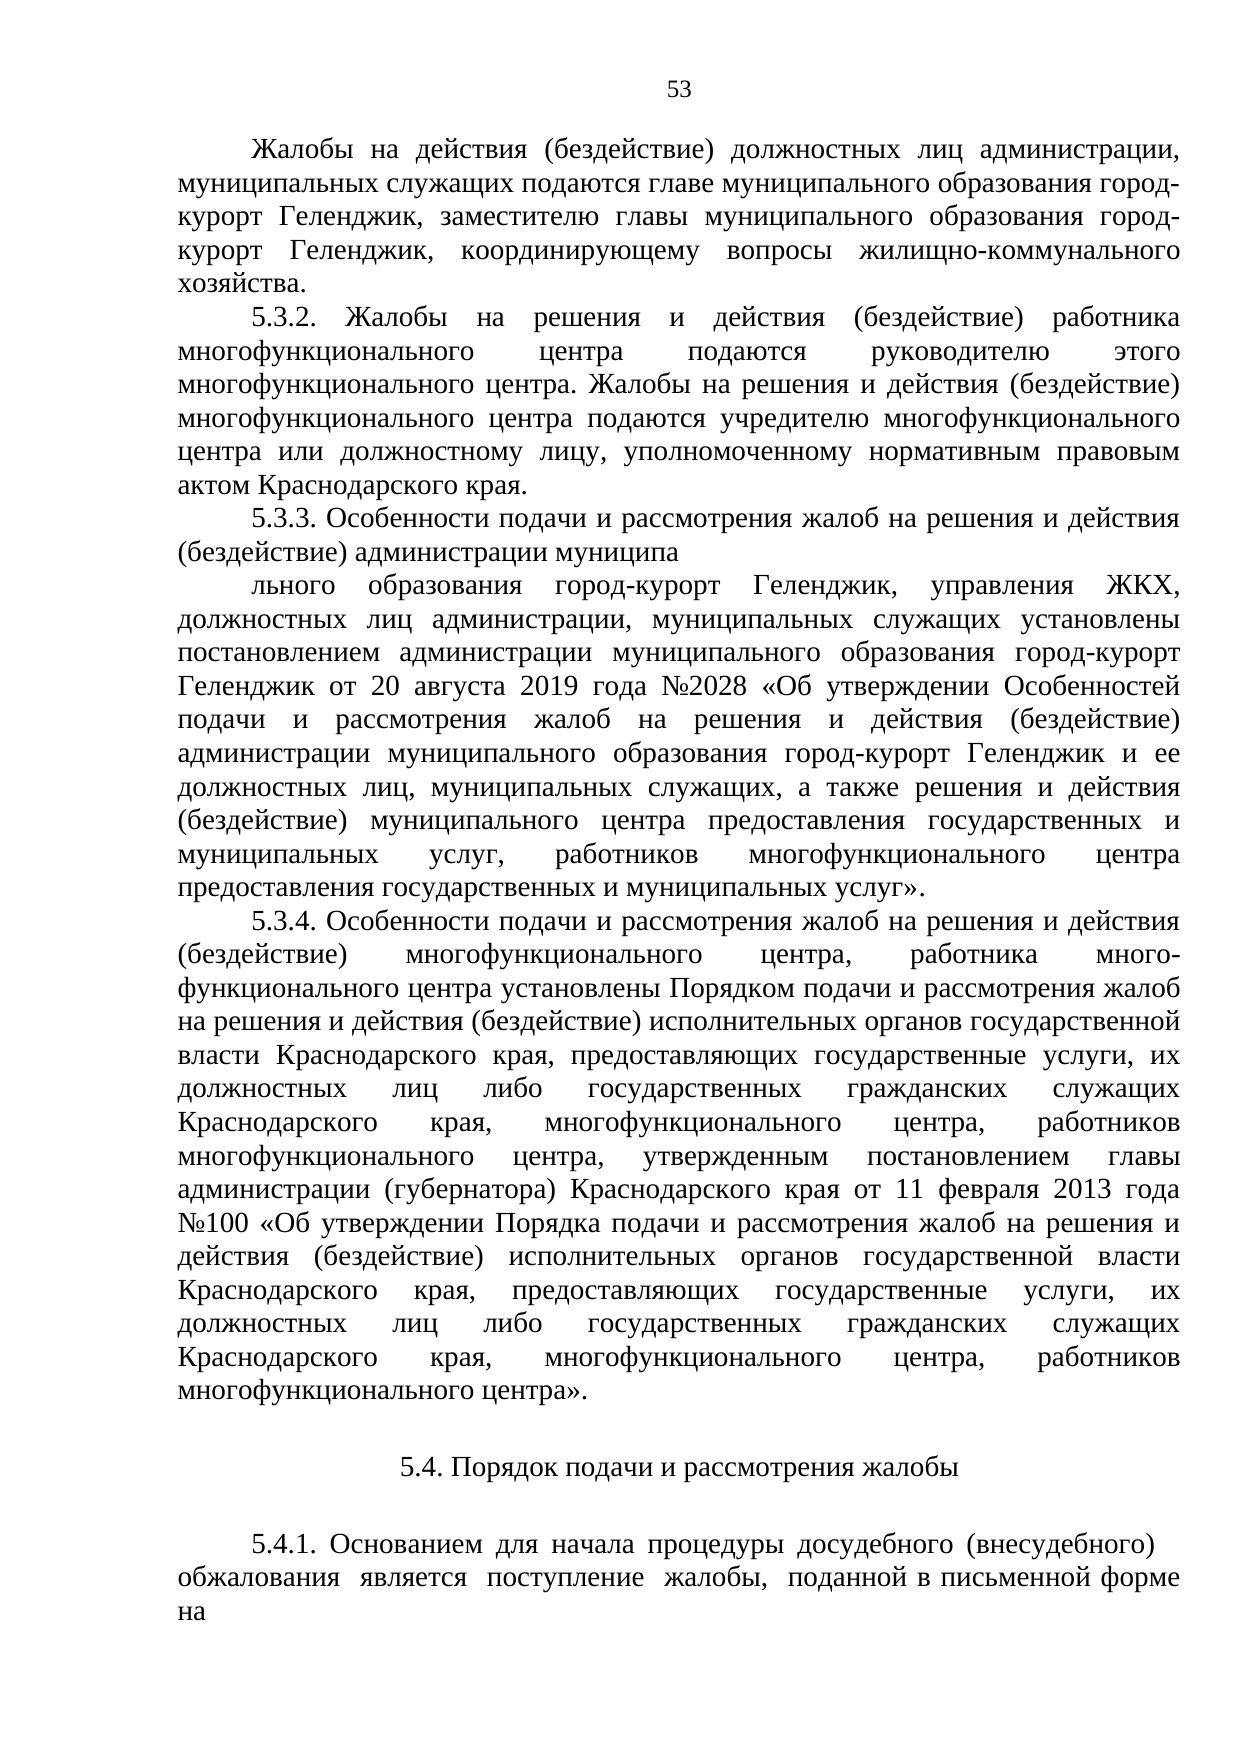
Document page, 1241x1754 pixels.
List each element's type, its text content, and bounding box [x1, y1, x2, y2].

text Жалобы на действия (бездействие) должностных лиц администрации, муниципальных служащих подаются главе муниципального образования город-курорт Геленджик, заместителю главы муниципального образования город-курорт Геленджик, координирующему вопросы жилищно-коммунального хозяйства. [177, 131, 1181, 299]
text 5.4. Порядок подачи и рассмотрения жалобы [177, 1449, 1181, 1483]
text 5.3.4. Особенности подачи и рассмотрения жалоб на решения и действия (бездействие) многофункционального центра, работника много-функционального центра установлены Порядком подачи и рассмотрения жалоб на решения и действия (бездействие) исполнительных органов государственной власти Краснодарского края, предоставляющих государственные услуги, их должностных лиц либо государственных гражданских служащих Краснодарского края, многофункционального центра, работников многофункционального центра, утвержденным постановлением главы администрации (губернатора) Краснодарского края от 11 февраля 2013 года №100 «Об утверждении Порядка подачи и рассмотрения жалоб на решения и действия (бездействие) исполнительных органов государственной власти Краснодарского края, предоставляющих государственные услуги, их должностных лиц либо государственных гражданских служащих Краснодарского края, многофункционального центра, работников многофункционального центра». [177, 903, 1181, 1406]
text 5.3.2. Жалобы на решения и действия (бездействие) работника многофункционального центра подаются руководителю этого многофункционального центра. Жалобы на решения и действия (бездействие) многофункционального центра подаются учредителю многофункционального центра или должностному лицу, уполномоченному нормативным правовым актом Краснодарского края. [177, 299, 1181, 500]
text 5.3.3. Особенности подачи и рассмотрения жалоб на решения и действия (бездействие) администрации муниципа [177, 500, 1181, 567]
text 5.4.1. Основанием для начала процедуры досудебного (внесудебного) обжалования является поступление жалобы, поданной в письменной форме на [177, 1526, 1181, 1627]
text льного образования город-курорт Геленджик, управления ЖКХ, должностных лиц администрации, муниципальных служащих установлены постановлением администрации муниципального образования город-курорт Геленджик от 20 августа 2019 года №2028 «Об утверждении Особенностей подачи и рассмотрения жалоб на решения и действия (бездействие) администрации муниципального образования город-курорт Геленджик и ее должностных лиц, муниципальных служащих, а также решения и действия (бездействие) муниципального центра предоставления государственных и муниципальных услуг, работников многофункционального центра предоставления государственных и муниципальных услуг». [177, 567, 1181, 903]
